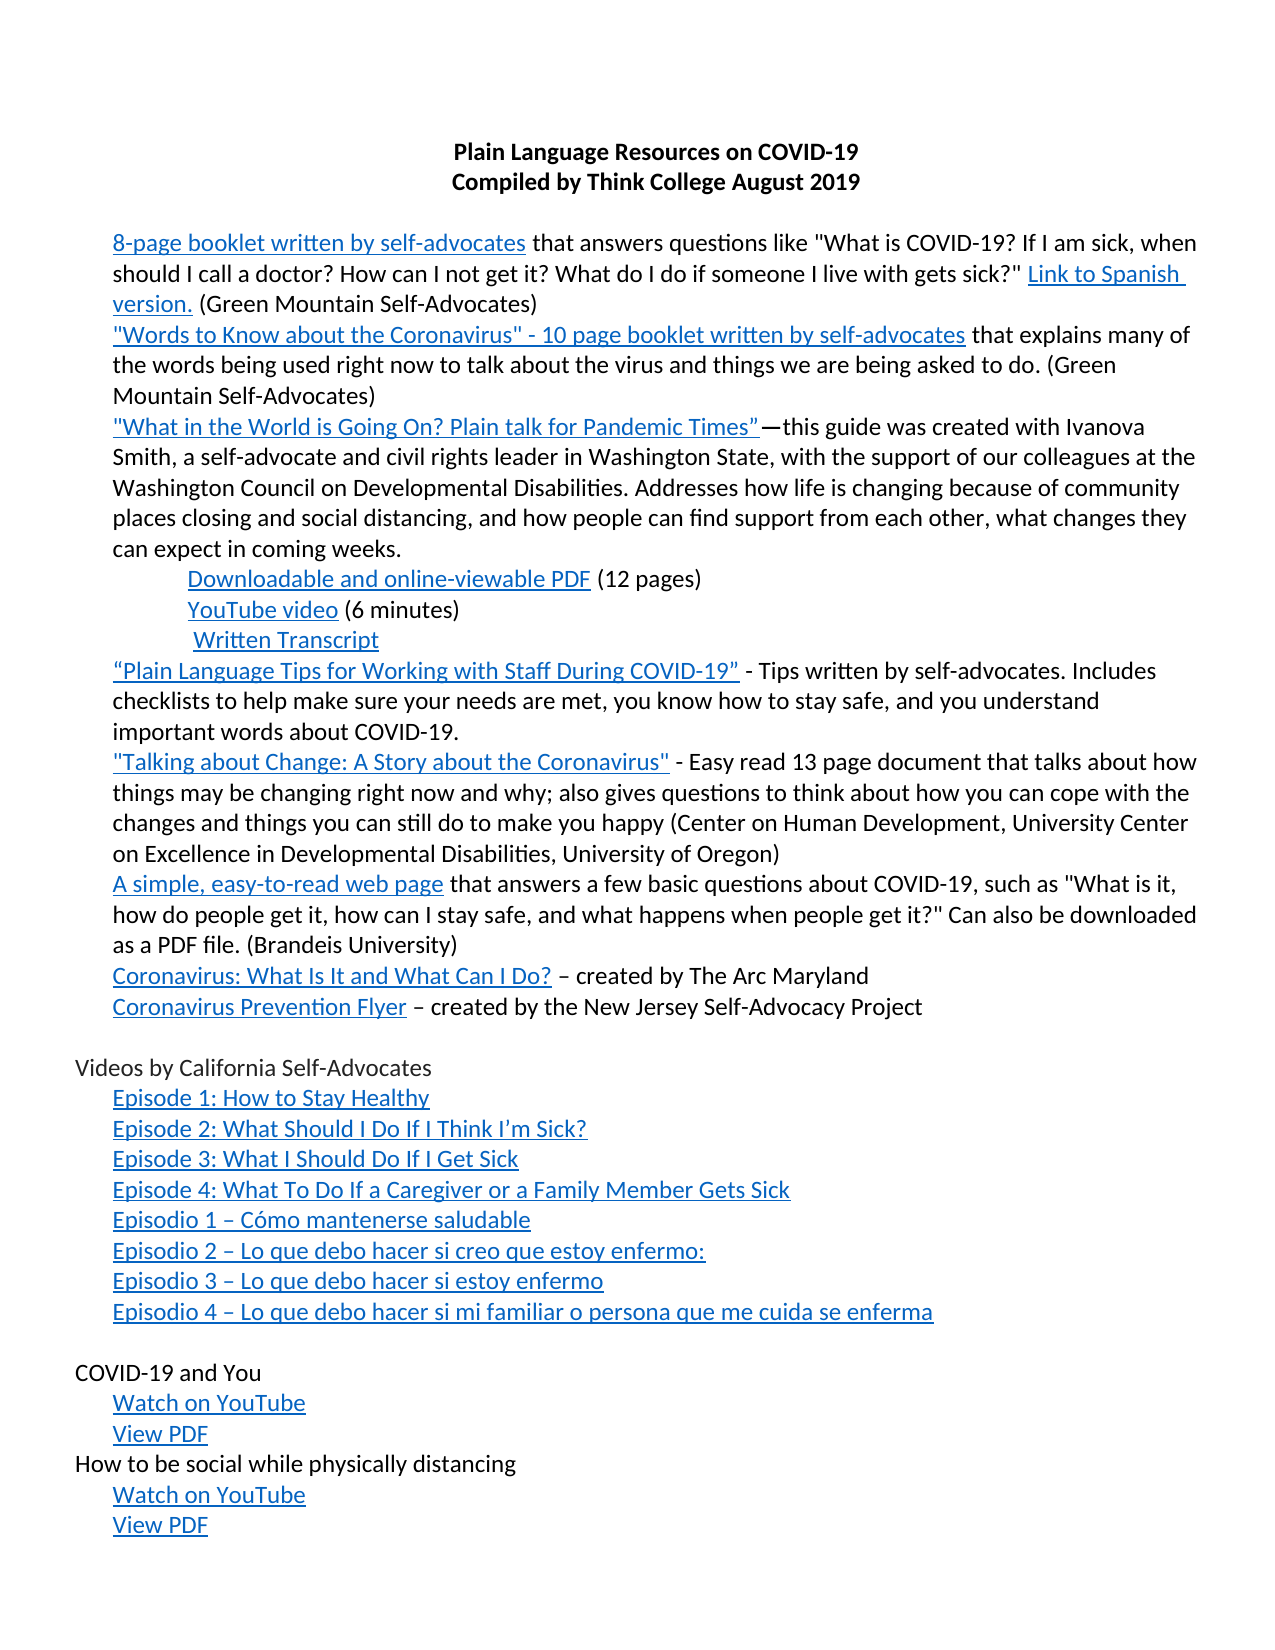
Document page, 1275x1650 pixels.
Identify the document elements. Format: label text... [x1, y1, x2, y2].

text "Talking about Change: A Story about the Coronavirus" - Easy read 13 page document that talks about how things may be changing right now and why; also gives questions to think about how you can cope with the changes and things you can still do to make you happy (Center on Human Development, University Center on Excellence in Developmental Disabilities, University of Oregon) [112, 746, 1200, 868]
text 8-page booklet written by self-advocates that answers questions like "What is COVID-19? If I am sick, when should I call a doctor? How can I not get it? What do I do if someone I live with gets sick?" Link to Spanish version. (Green Mountain Self-Advocates) [112, 228, 1200, 319]
text View PDF [112, 1418, 1200, 1448]
text Episode 2: What Should I Do If I Think I’m Sick? [112, 1113, 1200, 1143]
text YouTube video (6 minutes) [187, 594, 1200, 624]
text Plain Language Resources on COVID-19 [112, 136, 1200, 167]
text Episodio 4 – Lo que debo hacer si mi familiar o persona que me cuida se enferma [112, 1296, 1200, 1326]
text "Words to Know about the Coronavirus" - 10 page booklet written by self-advocates that explains many of the words being used right now to talk about the virus and things we are being asked to do. (Green Mountain Self-Advocates) [112, 319, 1200, 411]
text How to be social while physically distancing [75, 1448, 1200, 1479]
text Coronavirus Prevention Flyer – created by the New Jersey Self-Advocacy Project [112, 991, 1200, 1021]
text “Plain Language Tips for Working with Staff During COVID-19” - Tips written by self-advocates. Includes checklists to help make sure your needs are met, you know how to stay safe, and you understand important words about COVID-19. [112, 655, 1200, 746]
text View PDF [112, 1509, 1200, 1540]
text Episodio 3 – Lo que debo hacer si estoy enfermo [112, 1265, 1200, 1296]
text Episode 3: What I Should Do If I Get Sick [112, 1143, 1200, 1174]
text Episodio 2 – Lo que debo hacer si creo que estoy enfermo: [112, 1235, 1200, 1265]
text Compiled by Think College August 2019 [112, 167, 1200, 197]
text Watch on YouTube [112, 1479, 1200, 1509]
text A simple, easy-to-read web page that answers a few basic questions about COVID-19, such as "What is it, how do people get it, how can I stay safe, and what happens when people get it?" Can also be downloaded as a PDF file. (Brandeis University) [112, 868, 1200, 960]
text COVID-19 and You [75, 1357, 1200, 1387]
text Coronavirus: What Is It and What Can I Do? – created by The Arc Maryland [112, 960, 1200, 991]
text Episode 1: How to Stay Healthy [112, 1082, 1200, 1113]
text "What in the World is Going On? Plain talk for Pandemic Times”—this guide was created with Ivanova Smith, a self-advocate and civil rights leader in Washington State, with the support of our colleagues at the Washington Council on Developmental Disabilities. Addresses how life is changing because of community places closing and social distancing, and how people can find support from each other, what changes they can expect in coming weeks. [112, 411, 1200, 563]
text Episodio 1 – Cómo mantenerse saludable [112, 1204, 1200, 1235]
text Watch on YouTube [112, 1387, 1200, 1418]
text Videos by California Self-Advocates [75, 1052, 1200, 1082]
text Episode 4: What To Do If a Caregiver or a Family Member Gets Sick [112, 1174, 1200, 1204]
text Written Transcript [187, 624, 1200, 655]
text Downloadable and online-viewable PDF (12 pages) [187, 563, 1200, 594]
